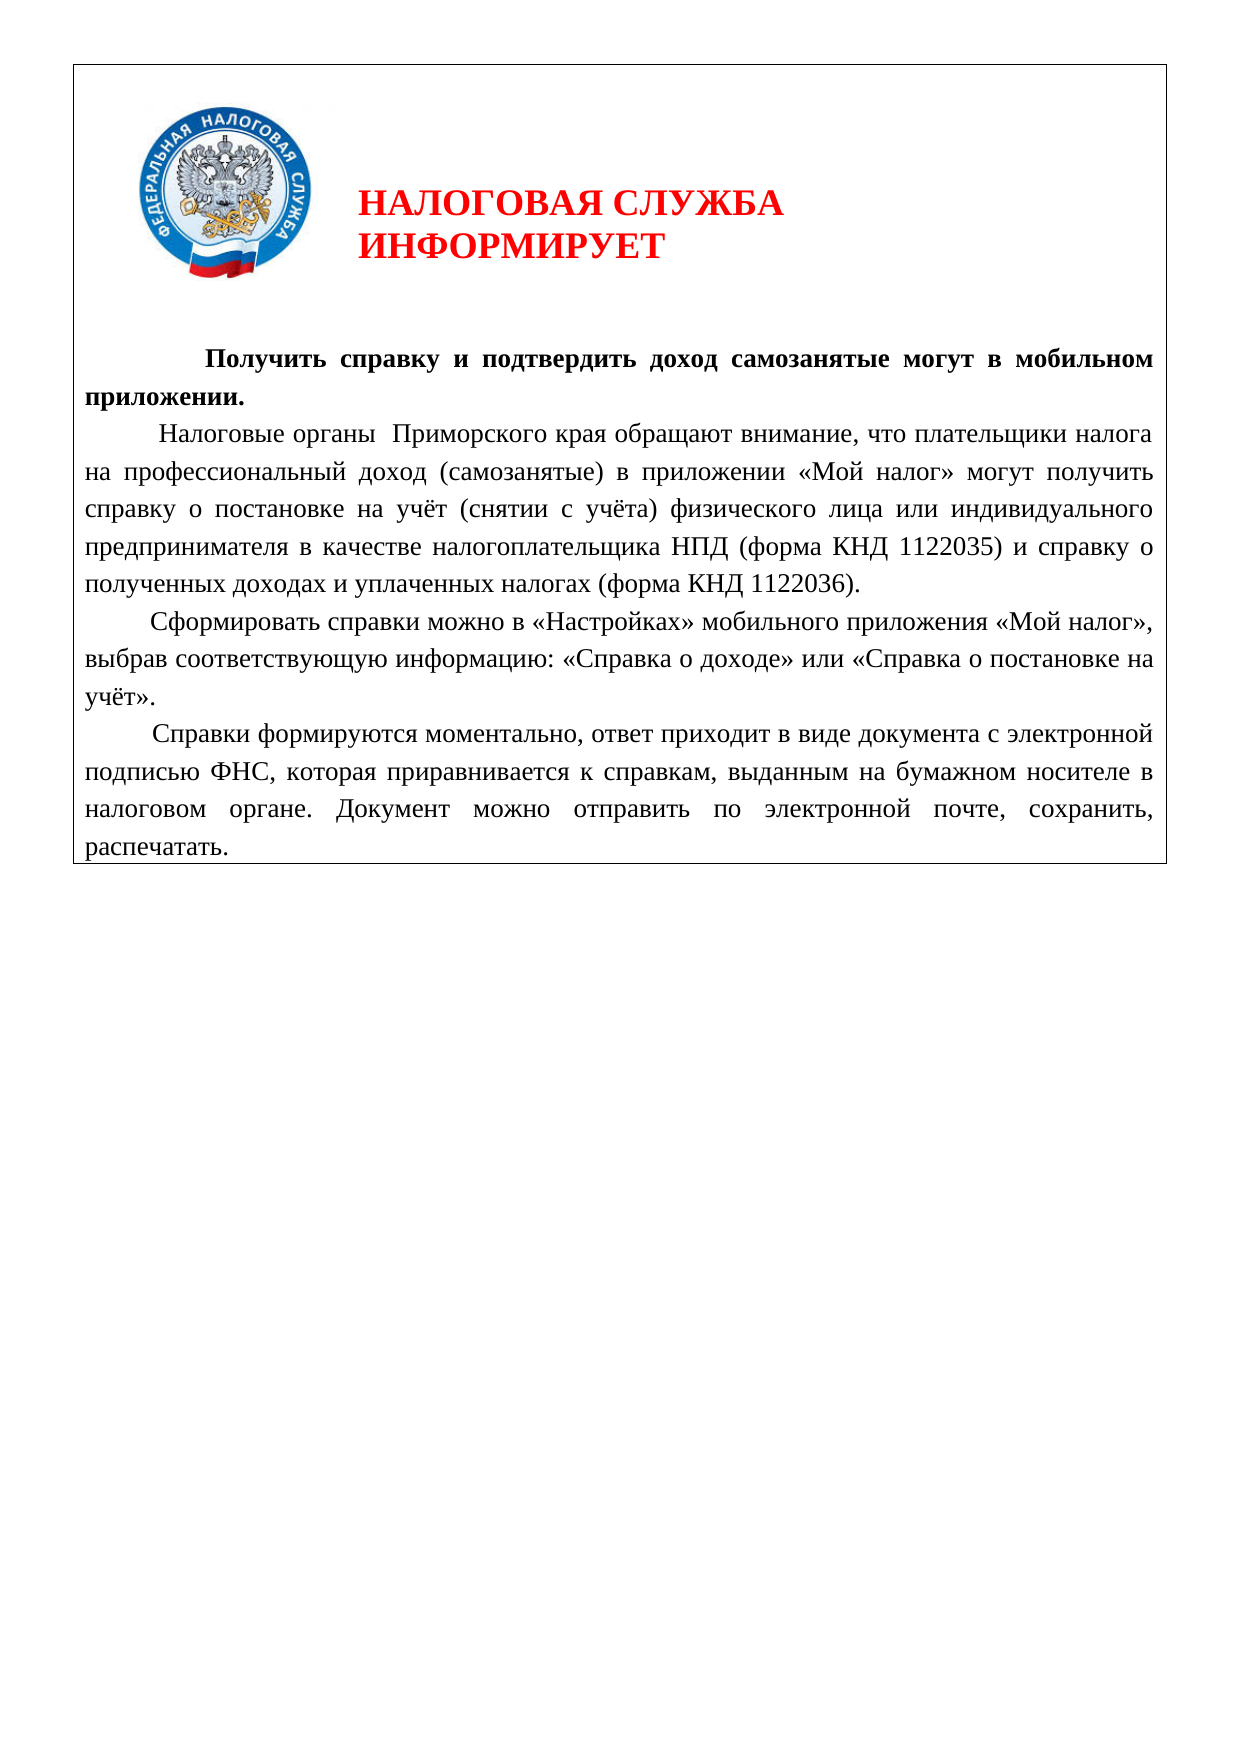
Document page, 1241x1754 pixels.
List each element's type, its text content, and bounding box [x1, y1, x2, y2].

table_header НАЛОГОВАЯ СЛУЖБА ИНФОРМИРУЕТ Получить справку и подтвердить доход самозанятые могут в мобильном приложении. Налоговые органы Приморского края обращают внимание, что плательщики налога на профессиональный доход (самозанятые) в приложении «Мой налог» могут получить справку о постановке на учёт (снятии с учёта) физического лица или индивидуального предпринимателя в качестве налогоплательщика НПД (форма КНД 1122035) и справку о полученных доходах и уплаченных налогах (форма КНД 1122036). Сформировать справки можно в «Настройках» мобильного приложения «Мой налог», выбрав соответствующую информацию: «Справка о доходе» или «Справка о постановке на учёт». Справки формируются моментально, ответ приходит в виде документа с электронной подписью ФНС, которая приравнивается к справкам, выданным на бумажном носителе в налоговом органе. Документ можно отправить по электронной почте, сохранить, распечатать. [74, 65, 1166, 863]
picture [111, 102, 340, 281]
